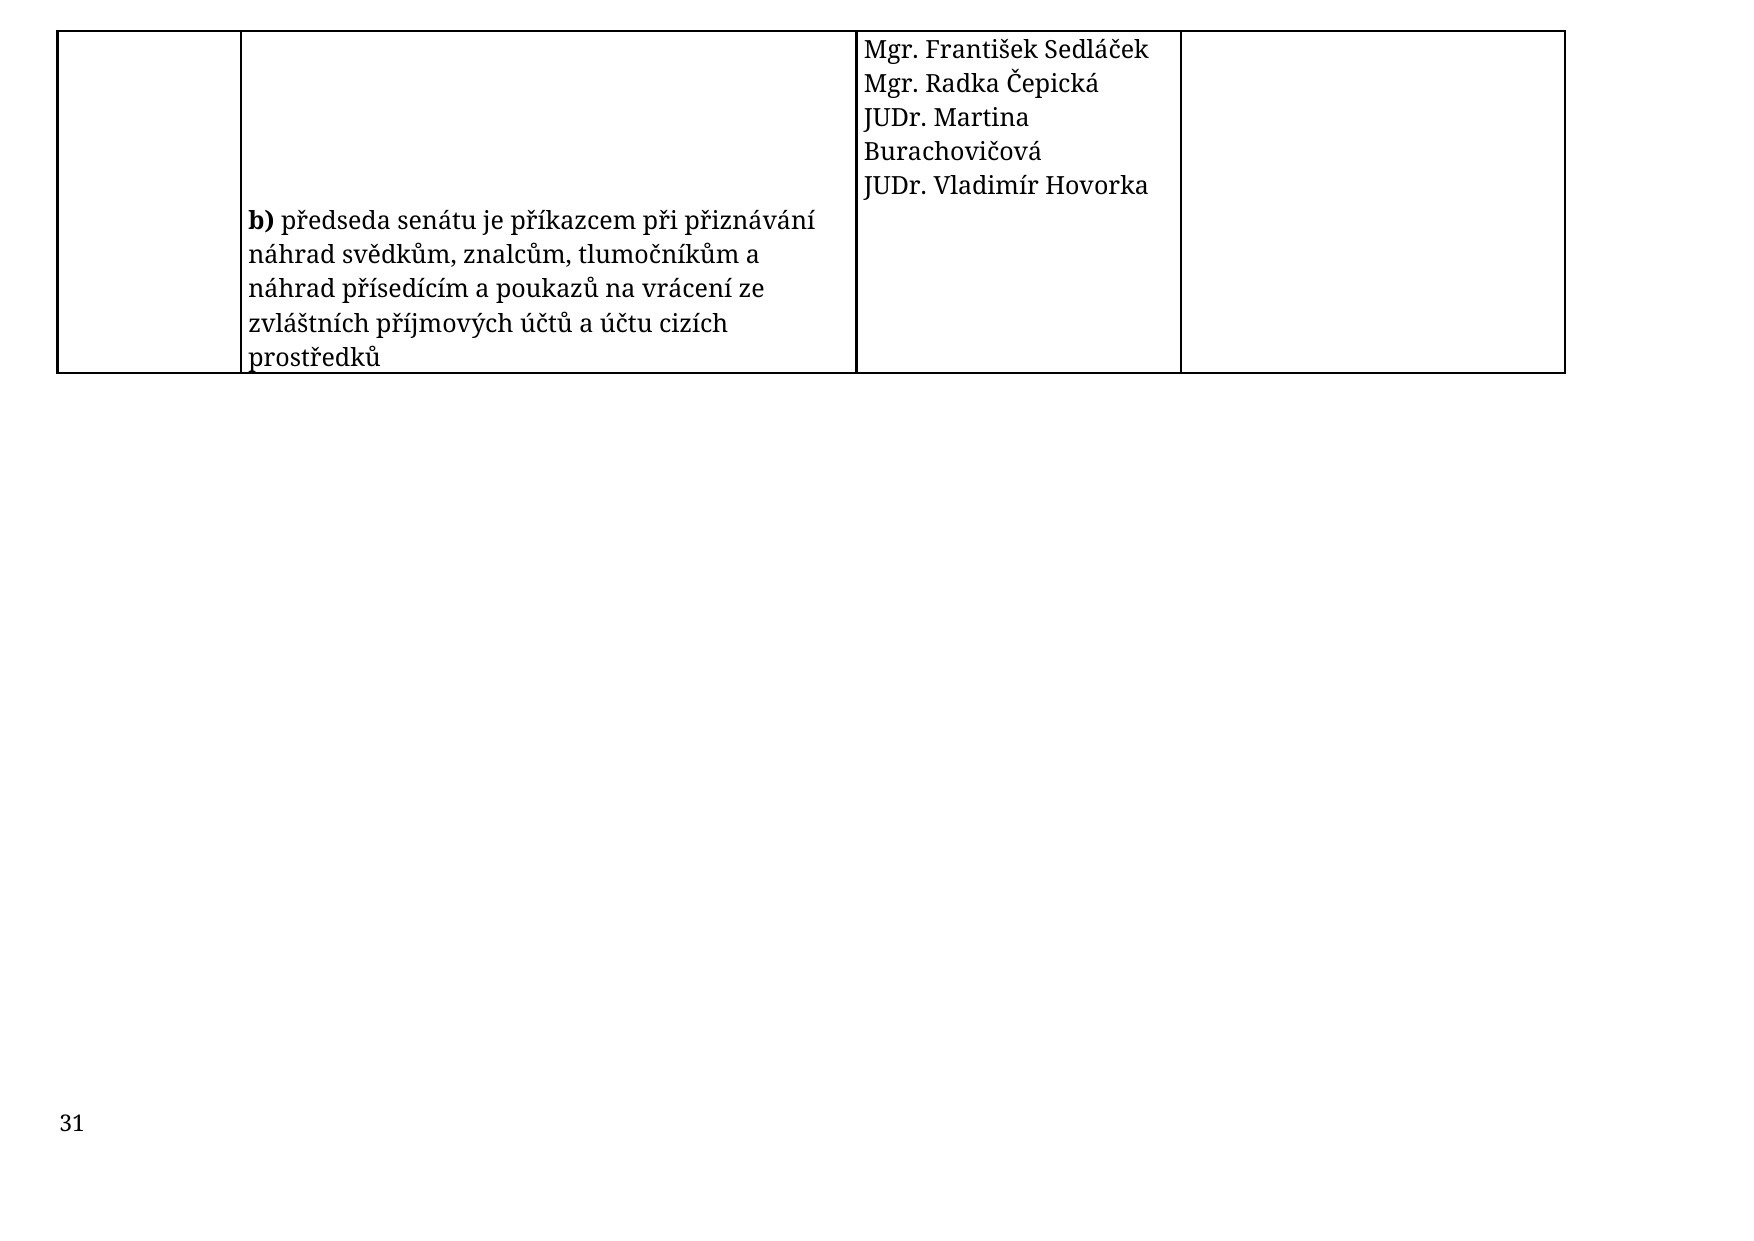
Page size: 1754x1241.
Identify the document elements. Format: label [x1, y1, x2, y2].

table_cell [858, 32, 1180, 372]
